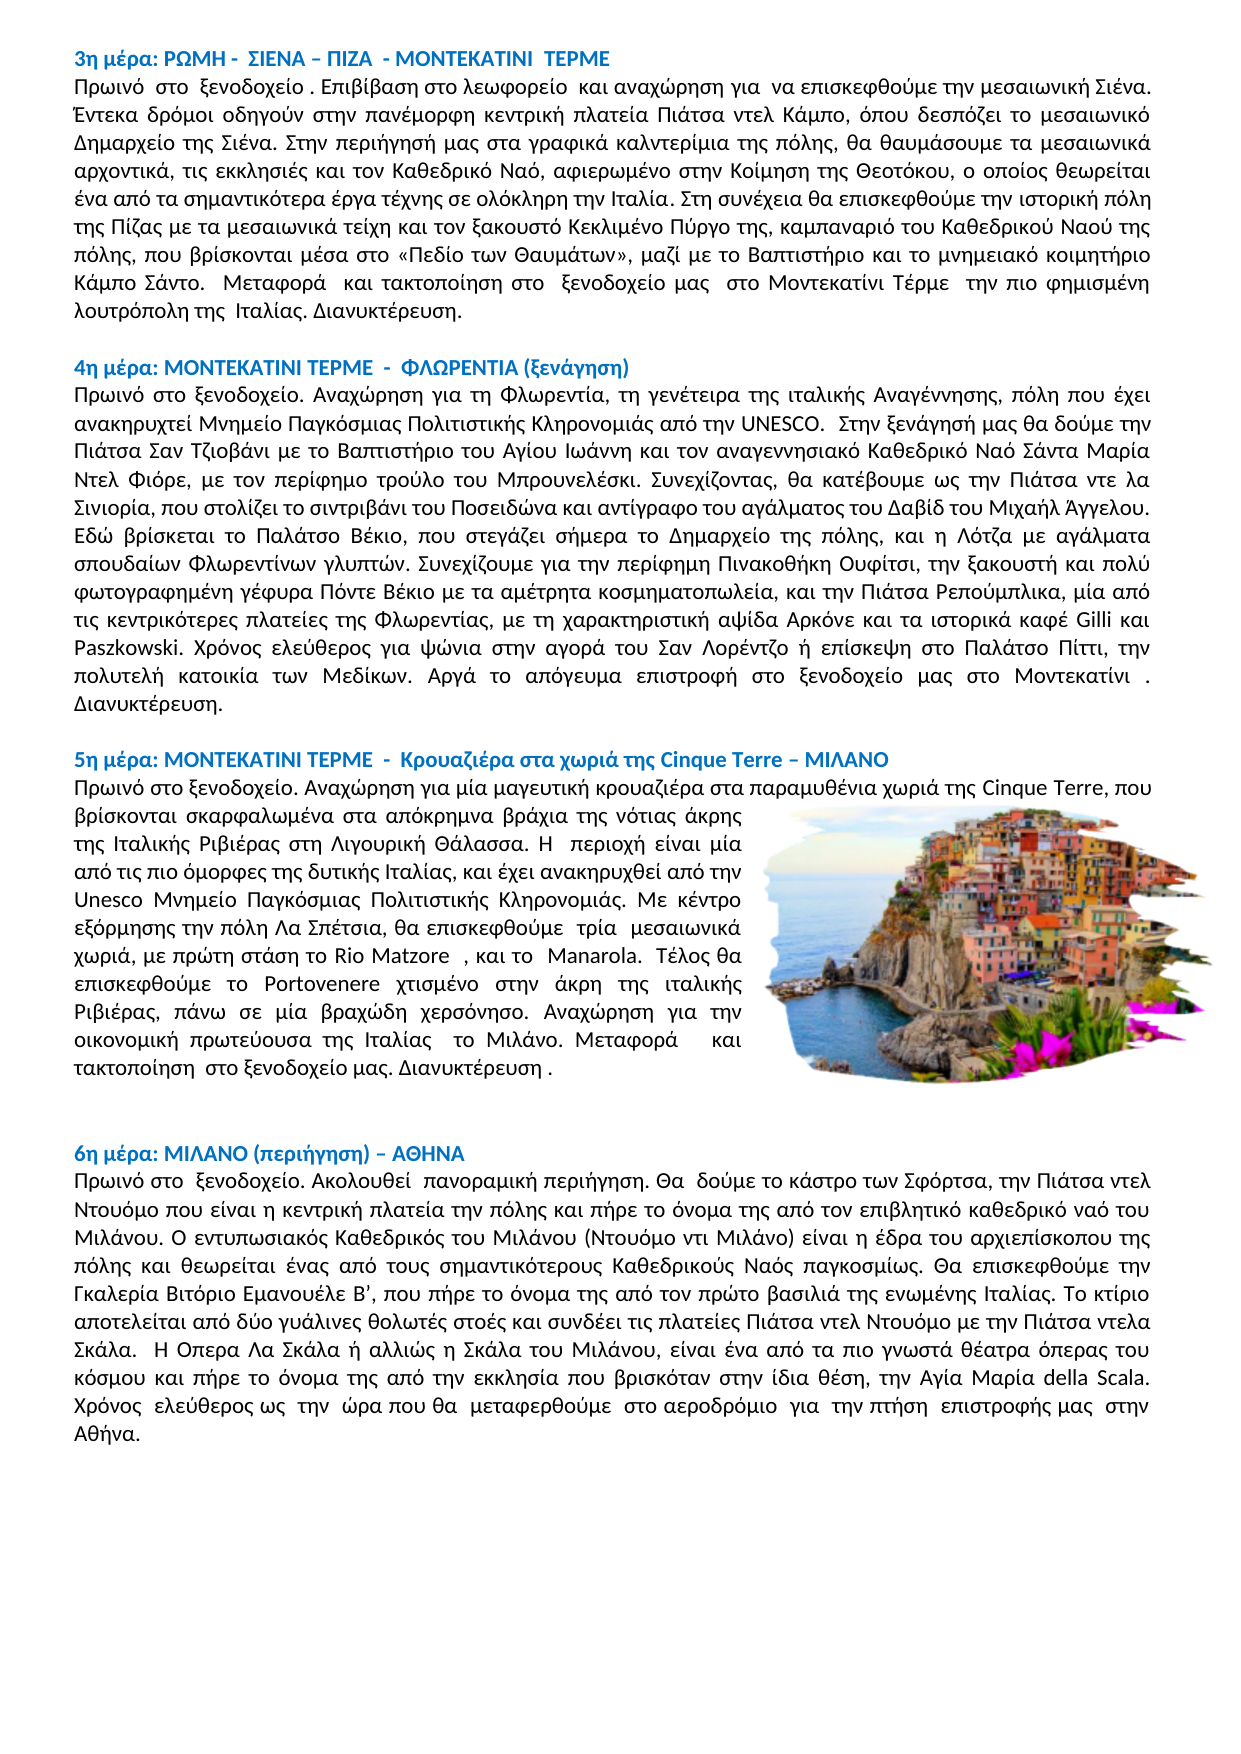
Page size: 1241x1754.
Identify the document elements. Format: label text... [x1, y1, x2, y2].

text 6η μέρα: ΜΙΛΑΝΟ (περιήγηση) – ΑΘΗΝΑ [74, 1139, 1152, 1167]
picture [765, 807, 1213, 1082]
text 5η μέρα: ΜΟΝΤΕΚΑΤΙΝΙ ΤΕΡΜΕ - Κρουαζιέρα στα χωριά της Cinque Terre – MΙΛΑΝΟ [74, 745, 1152, 773]
text Πρωινό στο ξενοδοχείο. Ακολουθεί πανοραμική περιήγηση. Θα δούμε το κάστρο των Σφόρτσα, την Πιάτσα ντελ Ντουόμο που είναι η κεντρική πλατεία την πόλης και πήρε το όνομα της από τον επιβλητικό καθεδρικό ναό του Μιλάνου. Ο εντυπωσιακός Καθεδρικός του Μιλάνου (Ντουόμο ντι Μιλάνο) είναι η έδρα του αρχιεπίσκοπου της πόλης και θεωρείται ένας από τους σημαντικότερους Καθεδρικούς Ναός παγκοσμίως. Θα επισκεφθούμε την Γκαλερία Βιτόριο Εμανουέλε Β’, που πήρε το όνομα της από τον πρώτο βασιλιά της ενωμένης Ιταλίας. Το κτίριο αποτελείται από δύο γυάλινες θολωτές στοές και συνδέει τις πλατείες Πιάτσα ντελ Ντουόμο με την Πιάτσα ντελα Σκάλα. Η Όπερα Λα Σκάλα ή αλλιώς η Σκάλα του Μιλάνου, είναι ένα από τα πιο γνωστά θέατρα όπερας του κόσμου και πήρε το όνομα της από την εκκλησία που βρισκόταν στην ίδια θέση, την Αγία Μαρία della Scala. Χρόνος ελεύθερος ως την ώρα που θα μεταφερθούμε στο αεροδρόμιο για την πτήση επιστροφής μας στην Αθήνα. [74, 1167, 1152, 1447]
text Πρωινό στο ξενοδοχείο . Επιβίβαση στο λεωφορείο και αναχώρηση για να επισκεφθούμε την μεσαιωνική Σιένα. Έντεκα δρόμοι οδηγούν στην πανέμορφη κεντρική πλατεία Πιάτσα ντελ Κάμπο, όπου δεσπόζει το μεσαιωνικό Δημαρχείο της Σιένα. Στην περιήγησή μας στα γραφικά καλντερίμια της πόλης, θα θαυμάσουμε τα μεσαιωνικά αρχοντικά, τις εκκλησιές και τον Καθεδρικό Ναό, αφιερωμένο στην Κοίμηση της Θεοτόκου, ο οποίος θεωρείται ένα από τα σημαντικότερα έργα τέχνης σε ολόκληρη την Ιταλία. Στη συνέχεια θα επισκεφθούμε την ιστορική πόλη της Πίζας με τα μεσαιωνικά τείχη και τον ξακουστό Κεκλιμένο Πύργο της, καμπαναριό του Καθεδρικού Ναού της πόλης, που βρίσκονται μέσα στο «Πεδίο των Θαυμάτων», μαζί με το Βαπτιστήριο και το μνημειακό κοιμητήριο Κάμπο Σάντο. Μεταφορά και τακτοποίηση στο ξενοδοχείο μας στο Μοντεκατίνι Τέρμε την πιο φημισμένη λουτρόπολη της Ιταλίας. Διανυκτέρευση. [74, 72, 1152, 324]
text Πρωινό στο ξενοδοχείο. Αναχώρηση για τη Φλωρεντία, τη γενέτειρα της ιταλικής Αναγέννησης, πόλη που έχει ανακηρυχτεί Μνημείο Παγκόσμιας Πολιτιστικής Κληρονομιάς από την UNESCO. Στην ξενάγησή μας θα δούμε την Πιάτσα Σαν Τζιοβάνι με το Βαπτιστήριο του Αγίου Ιωάννη και τον αναγεννησιακό Καθεδρικό Ναό Σάντα Μαρία Ντελ Φιόρε, με τον περίφημο τρούλο του Μπρουνελέσκι. Συνεχίζοντας, θα κατέβουμε ως την Πιάτσα ντε λα Σινιορία, που στολίζει το σιντριβάνι του Ποσειδώνα και αντίγραφο του αγάλματος του Δαβίδ του Μιχαήλ Άγγελου. Εδώ βρίσκεται το Παλάτσο Βέκιο, που στεγάζει σήμερα το Δημαρχείο της πόλης, και η Λότζα με αγάλματα σπουδαίων Φλωρεντίνων γλυπτών. Συνεχίζουμε για την περίφημη Πινακοθήκη Ουφίτσι, την ξακουστή και πολύ φωτογραφημένη γέφυρα Πόντε Βέκιο με τα αμέτρητα κοσμηματοπωλεία, και την Πιάτσα Ρεπούμπλικα, μία από τις κεντρικότερες πλατείες της Φλωρεντίας, με τη χαρακτηριστική αψίδα Αρκόνε και τα ιστορικά καφέ Gilli και Paszkowski. Χρόνος ελεύθερος για ψώνια στην αγορά του Σαν Λορέντζο ή επίσκεψη στο Παλάτσο Πίττι, την πολυτελή κατοικία των Μεδίκων. Αργά το απόγευμα επιστροφή στο ξενοδοχείο μας στο Μοντεκατίνι . Διανυκτέρευση. [74, 381, 1152, 717]
text 3η μέρα: ΡΩΜΗ - ΣΙΕΝΑ – ΠΙΖΑ - ΜΟΝΤΕΚΑΤΙΝΙ TEΡME [74, 44, 1152, 72]
text 4η μέρα: MONTEKATINI ΤΕΡΜΕ - ΦΛΩΡΕΝΤΙΑ (ξενάγηση) [74, 353, 1152, 381]
